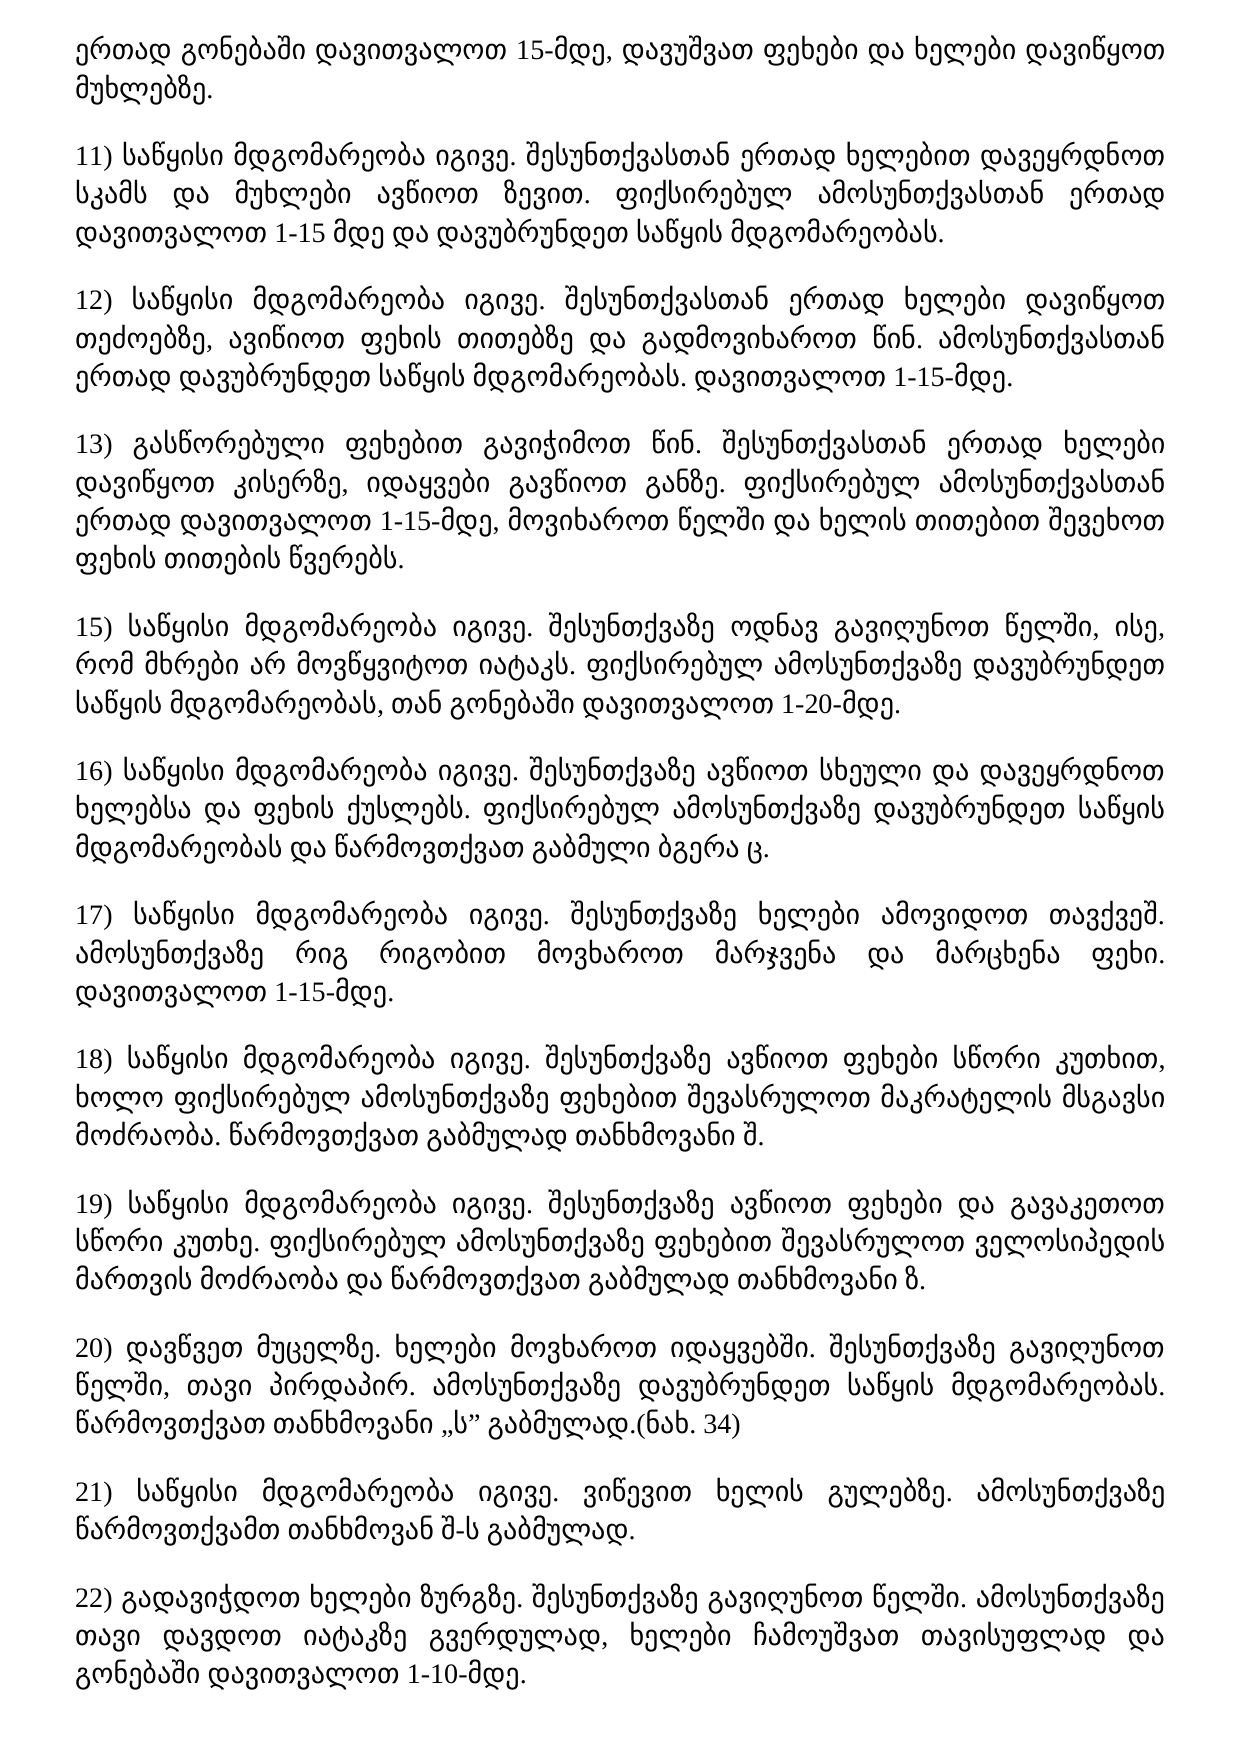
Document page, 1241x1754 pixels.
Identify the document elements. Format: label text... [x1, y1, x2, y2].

text 13) გასწორებული ფეხებით გავიჭიმოთ წინ. შესუნთქვასთან ერთად ხელები დავიწყოთ კისერზე, იდაყვები გავწიოთ განზე. ფიქსირებულ ამოსუნთქვასთან ერთად დავითვალოთ 1-15-მდე, მოვიხაროთ წელში და ხელის თითებით შევეხოთ ფეხის თითების წვერებს. [75, 424, 1165, 577]
text 11) საწყისი მდგომარეობა იგივე. შესუნთქვასთან ერთად ხელებით დავეყრდნოთ სკამს და მუხლები ავწიოთ ზევით. ფიქსირებულ ამოსუნთქვასთან ერთად დავითვალოთ 1-15 მდე და დავუბრუნდეთ საწყის მდგომარეობას. [75, 135, 1165, 250]
text 17) საწყისი მდგომარეობა იგივე. შესუნთქვაზე ხელები ამოვიდოთ თავქვეშ. ამოსუნთქვაზე რიგ რიგობით მოვხაროთ მარჯვენა და მარცხენა ფეხი. დავითვალოთ 1-15-მდე. [75, 894, 1165, 1009]
text 21) საწყისი მდგომარეობა იგივე. ვიწევით ხელის გულებზე. ამოსუნთქვაზე წარმოვთქვამთ თანხმოვან შ-ს გაბმულად. [75, 1471, 1165, 1548]
text 12) საწყისი მდგომარეობა იგივე. შესუნთქვასთან ერთად ხელები დავიწყოთ თეძოებზე, ავიწიოთ ფეხის თითებზე და გადმოვიხაროთ წინ. ამოსუნთქვასთან ერთად დავუბრუნდეთ საწყის მდგომარეობას. დავითვალოთ 1-15-მდე. [75, 279, 1165, 394]
text 22) გადავიჭდოთ ხელები ზურგზე. შესუნთქვაზე გავიღუნოთ წელში. ამოსუნთქვაზე თავი დავდოთ იატაკზე გვერდულად, ხელები ჩამოუშვათ თავისუფლად და გონებაში დავითვალოთ 1-10-მდე. [75, 1577, 1165, 1692]
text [75, 29, 1165, 106]
text 18) საწყისი მდგომარეობა იგივე. შესუნთქვაზე ავწიოთ ფეხები სწორი კუთხით, ხოლო ფიქსირებულ ამოსუნთქვაზე ფეხებით შევასრულოთ მაკრატელის მსგავსი მოძრაობა. წარმოვთქვათ გაბმულად თანხმოვანი შ. [75, 1039, 1165, 1154]
text 15) საწყისი მდგომარეობა იგივე. შესუნთქვაზე ოდნავ გავიღუნოთ წელში, ისე, რომ მხრები არ მოვწყვიტოთ იატაკს. ფიქსირებულ ამოსუნთქვაზე დავუბრუნდეთ საწყის მდგომარეობას, თან გონებაში დავითვალოთ 1-20-მდე. [75, 606, 1165, 721]
text 16) საწყისი მდგომარეობა იგივე. შესუნთქვაზე ავწიოთ სხეული და დავეყრდნოთ ხელებსა და ფეხის ქუსლებს. ფიქსირებულ ამოსუნთქვაზე დავუბრუნდეთ საწყის მდგომარეობას და წარმოვთქვათ გაბმული ბგერა ც. [75, 750, 1165, 865]
text 20) დავწვეთ მუცელზე. ხელები მოვხაროთ იდაყვებში. შესუნთქვაზე გავიღუნოთ წელში, თავი პირდაპირ. ამოსუნთქვაზე დავუბრუნდეთ საწყის მდგომარეობას. წარმოვთქვათ თანხმოვანი „ს” გაბმულად.(ნახ. 34) [75, 1327, 1165, 1442]
text 19) საწყისი მდგომარეობა იგივე. შესუნთქვაზე ავწიოთ ფეხები და გავაკეთოთ სწორი კუთხე. ფიქსირებულ ამოსუნთქვაზე ფეხებით შევასრულოთ ველოსიპედის მართვის მოძრაობა და წარმოვთქვათ გაბმულად თანხმოვანი ზ. [75, 1183, 1165, 1298]
